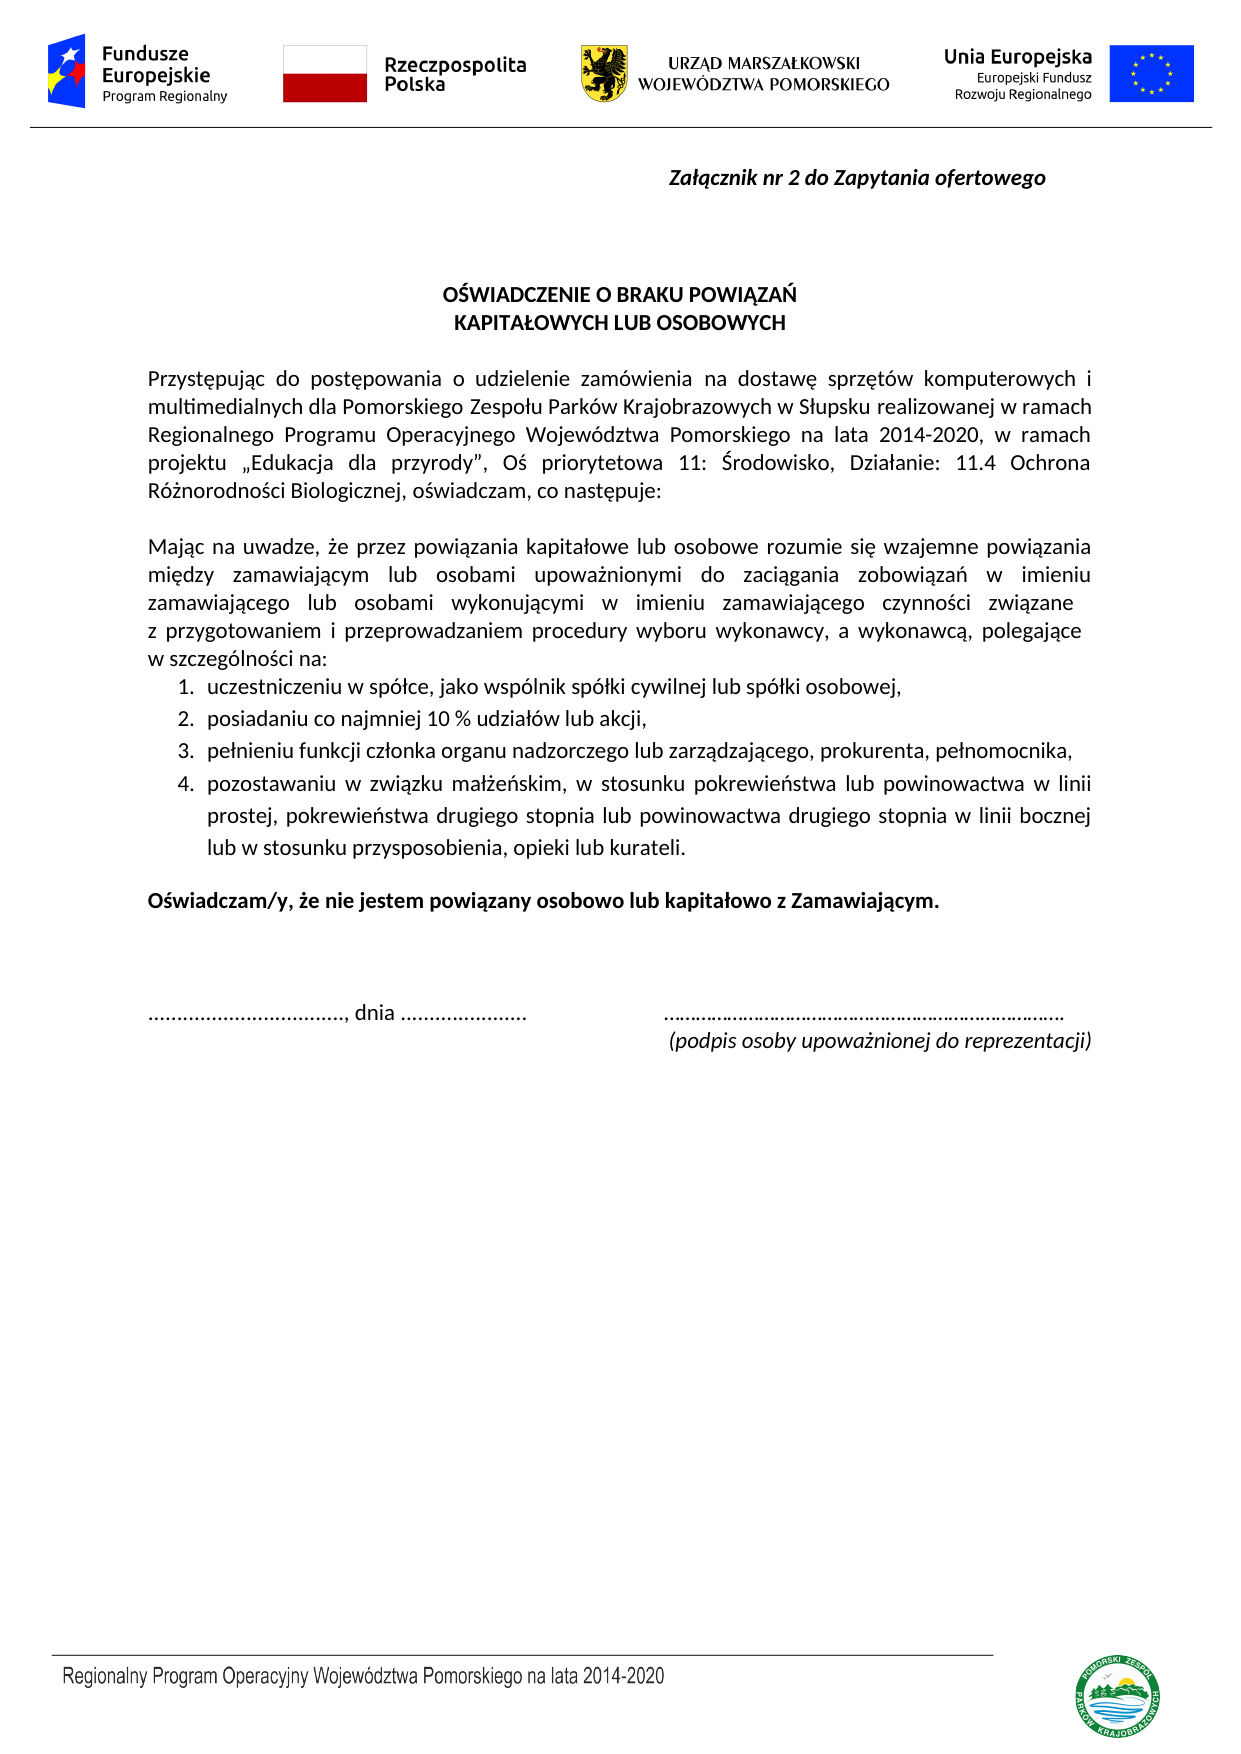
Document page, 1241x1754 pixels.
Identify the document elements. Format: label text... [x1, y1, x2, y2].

list posiadaniu co najmniej 10 % udziałów lub akcji, [177, 704, 1092, 732]
text (podpis osoby upoważnionej do reprezentacji) [148, 1026, 1092, 1054]
text Przystępując do postępowania o udzielenie zamówienia na dostawę sprzętów komputerowych i multimedialnych dla Pomorskiego Zespołu Parków Krajobrazowych w Słupsku realizowanej w ramach Regionalnego Programu Operacyjnego Województwa Pomorskiego na lata 2014-2020, w ramach projektu „Edukacja dla przyrody”, Oś priorytetowa 11: Środowisko, Działanie: 11.4 Ochrona Różnorodności Biologicznej, oświadczam, co następuje: [148, 364, 1092, 504]
list uczestniczeniu w spółce, jako wspólnik spółki cywilnej lub spółki osobowej, [177, 672, 1092, 700]
picture [51, 1654, 994, 1688]
text OŚWIADCZENIE O BRAKU POWIĄZAŃ [148, 280, 1092, 308]
picture [1075, 1655, 1160, 1738]
picture [29, 14, 1213, 128]
list pozostawaniu w związku małżeńskim, w stosunku pokrewieństwa lub powinowactwa w linii prostej, pokrewieństwa drugiego stopnia lub powinowactwa drugiego stopnia w linii bocznej lub w stosunku przysposobienia, opieki lub kurateli. [177, 769, 1092, 861]
text Mając na uwadze, że przez powiązania kapitałowe lub osobowe rozumie się wzajemne powiązania między zamawiającym lub osobami upoważnionymi do zaciągania zobowiązań w imieniu zamawiającego lub osobami wykonującymi w imieniu zamawiającego czynności związane z przygotowaniem i przeprowadzaniem procedury wyboru wykonawcy, a wykonawcą, polegające w szczególności na: [148, 532, 1092, 672]
text Oświadczam/y, że nie jestem powiązany osobowo lub kapitałowo z Zamawiającym. [148, 886, 1092, 914]
list pełnieniu funkcji członka organu nadzorczego lub zarządzającego, prokurenta, pełnomocnika, [177, 736, 1092, 764]
text .................................., dnia ...................... …………………………………………………………………. [148, 998, 1092, 1026]
text KAPITAŁOWYCH LUB OSOBOWYCH [148, 308, 1092, 336]
text Załącznik nr 2 do Zapytania ofertowego [664, 163, 1092, 192]
